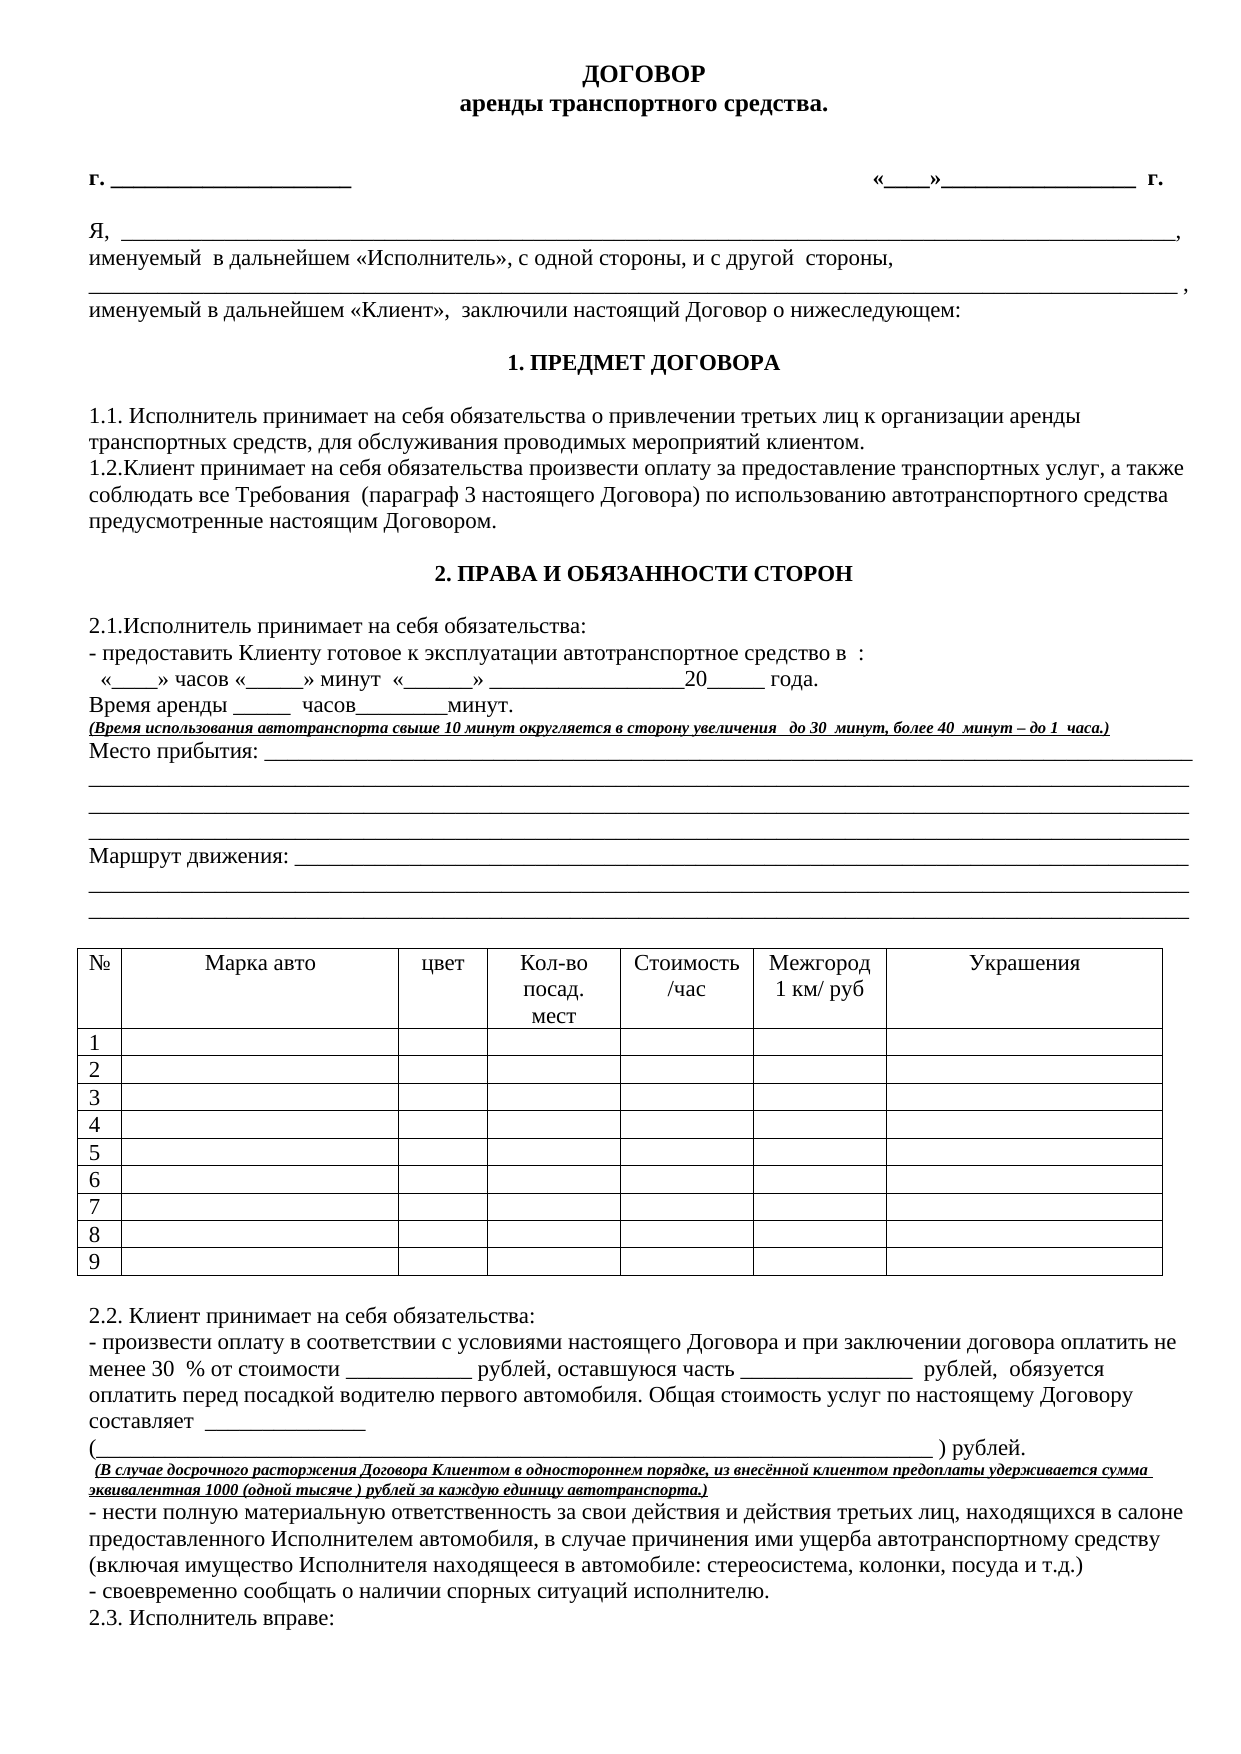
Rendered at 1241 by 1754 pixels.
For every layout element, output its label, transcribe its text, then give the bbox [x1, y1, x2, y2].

table_cell [488, 1221, 620, 1247]
table_cell [754, 1111, 886, 1138]
text 1.2.Клиент принимает на себя обязательства произвести оплату за предоставление транспортных услуг, а также соблюдать все Требования (параграф 3 настоящего Договора) по использованию автотранспортного средства предусмотренные настоящим Договором. [89, 454, 1199, 533]
table_cell [488, 1139, 620, 1165]
table_header Межгород 1 км/ руб [754, 949, 886, 1028]
text 2.1.Исполнитель принимает на себя обязательства: [89, 612, 1199, 639]
table_cell [887, 1084, 1162, 1110]
text (В случае досрочного расторжения Договора Клиентом в одностороннем порядке, из внесённой клиентом предоплаты удерживается сумма эквивалентная 1000 (одной тысяче ) рублей за каждую единицу автотранспорта.) [89, 1460, 1199, 1498]
table_cell [488, 1029, 620, 1055]
text ________________________________________________________________________________________________________________________________________________________________________________________________________________________________________________________________________________________________ [89, 763, 1199, 842]
text 1. ПРЕДМЕТ ДОГОВОРА [89, 349, 1199, 375]
table_cell [621, 1056, 753, 1083]
table_header Украшения [887, 949, 1162, 1028]
text (Время использования автотранспорта свыше 10 минут округляется в сторону увеличения до 30 минут, более 40 минут – до 1 часа.) [89, 718, 1199, 737]
table_cell 2 [78, 1056, 121, 1083]
table_header цвет [399, 949, 487, 1028]
table_header Марка авто [122, 949, 398, 1028]
table_cell [488, 1084, 620, 1110]
table_cell [621, 1248, 753, 1274]
text ________________________________________________________________________________________________ [89, 895, 1199, 922]
table_cell [621, 1194, 753, 1220]
table_cell [488, 1194, 620, 1220]
table_cell [621, 1139, 753, 1165]
table_cell [621, 1084, 753, 1110]
table_cell [122, 1139, 398, 1165]
table_cell [399, 1111, 487, 1138]
table_cell [399, 1166, 487, 1192]
table_cell [122, 1194, 398, 1220]
table_cell [754, 1139, 886, 1165]
table_cell 9 [78, 1248, 121, 1274]
table_cell [488, 1056, 620, 1083]
table_cell [399, 1221, 487, 1247]
table_cell [399, 1248, 487, 1274]
table_cell [754, 1248, 886, 1274]
table_cell [122, 1056, 398, 1083]
table_cell [488, 1248, 620, 1274]
table_cell [122, 1166, 398, 1192]
table_cell [754, 1221, 886, 1247]
table_cell [399, 1029, 487, 1055]
text 2.2. Клиент принимает на себя обязательства: [89, 1302, 1199, 1328]
table_cell [754, 1166, 886, 1192]
text аренды транспортного средства. [89, 88, 1199, 117]
text - своевременно сообщать о наличии спорных ситуаций исполнителю. [89, 1577, 1199, 1604]
table_cell 4 [78, 1111, 121, 1138]
table_cell [887, 1248, 1162, 1274]
table_cell 5 [78, 1139, 121, 1165]
table_cell [621, 1166, 753, 1192]
table_cell [754, 1029, 886, 1055]
table_cell [399, 1194, 487, 1220]
table_header № [78, 949, 121, 1028]
text - нести полную материальную ответственность за свои действия и действия третьих лиц, находящихся в салоне предоставленного Исполнителем автомобиля, в случае причинения ими ущерба автотранспортному средству (включая имущество Исполнителя находящееся в автомобиле: стереосистема, колонки, посуда и т.д.) [89, 1498, 1199, 1577]
text 1.1. Исполнитель принимает на себя обязательства о привлечении третьих лиц к организации аренды транспортных средств, для обслуживания проводимых мероприятий клиентом. [89, 402, 1199, 454]
table_cell 6 [78, 1166, 121, 1192]
table_cell 7 [78, 1194, 121, 1220]
table_cell [754, 1194, 886, 1220]
table_cell [621, 1221, 753, 1247]
table_cell 8 [78, 1221, 121, 1247]
table_header Стоимость /час [621, 949, 753, 1028]
table_cell [621, 1029, 753, 1055]
text - произвести оплату в соответствии с условиями настоящего Договора и при заключении договора оплатить не менее 30 % от стоимости ___________ рублей, оставшуюся часть _______________ рублей, обязуется оплатить перед посадкой водителю первого автомобиля. Общая стоимость услуг по настоящему Договору составляет ______________ (_________________________________________________________________________ ) рублей. [89, 1328, 1199, 1460]
table_cell [887, 1029, 1162, 1055]
table_cell [122, 1221, 398, 1247]
table_cell [754, 1084, 886, 1110]
table_cell [621, 1111, 753, 1138]
table_cell [887, 1194, 1162, 1220]
table_cell [887, 1111, 1162, 1138]
table_cell [122, 1084, 398, 1110]
table_cell [122, 1029, 398, 1055]
table_cell [122, 1111, 398, 1138]
table_cell [887, 1166, 1162, 1192]
table_cell [488, 1166, 620, 1192]
table_cell [399, 1084, 487, 1110]
text Время аренды _____ часов________минут. [89, 692, 1199, 718]
table_cell [488, 1111, 620, 1138]
text ________________________________________________________________________________________________ [89, 869, 1199, 895]
text Место прибытия: _________________________________________________________________________________ [89, 737, 1199, 763]
text 2.3. Исполнитель вправе: [89, 1604, 1199, 1630]
text Я, ____________________________________________________________________________________________, именуемый в дальнейшем «Исполнитель», c одной стороны, и с другой стороны, _______________________________________________________________________________________________ , именуемый в дальнейшем «Клиент», заключили настоящий Договор о нижеследующем: [89, 217, 1199, 323]
text ДОГОВОР [89, 59, 1199, 88]
table_cell [887, 1139, 1162, 1165]
text 2. ПРАВА И ОБЯЗАННОСТИ СТОРОН [89, 560, 1199, 586]
text - предоставить Клиенту готовое к эксплуатации автотранспортное средство в : [89, 639, 1199, 665]
table_cell [122, 1248, 398, 1274]
table_header Кол-во посад. мест [488, 949, 620, 1028]
text г. _____________________ «____»_________________ г. [89, 164, 1199, 191]
table_cell 1 [78, 1029, 121, 1055]
table_cell 3 [78, 1084, 121, 1110]
table_cell [399, 1056, 487, 1083]
table_cell [754, 1056, 886, 1083]
text «____» часов «_____» минут «______» _________________20_____ года. [89, 665, 1199, 692]
table_cell [887, 1056, 1162, 1083]
table_cell [399, 1139, 487, 1165]
text Маршрут движения: ______________________________________________________________________________ [89, 842, 1199, 869]
table_cell [887, 1221, 1162, 1247]
